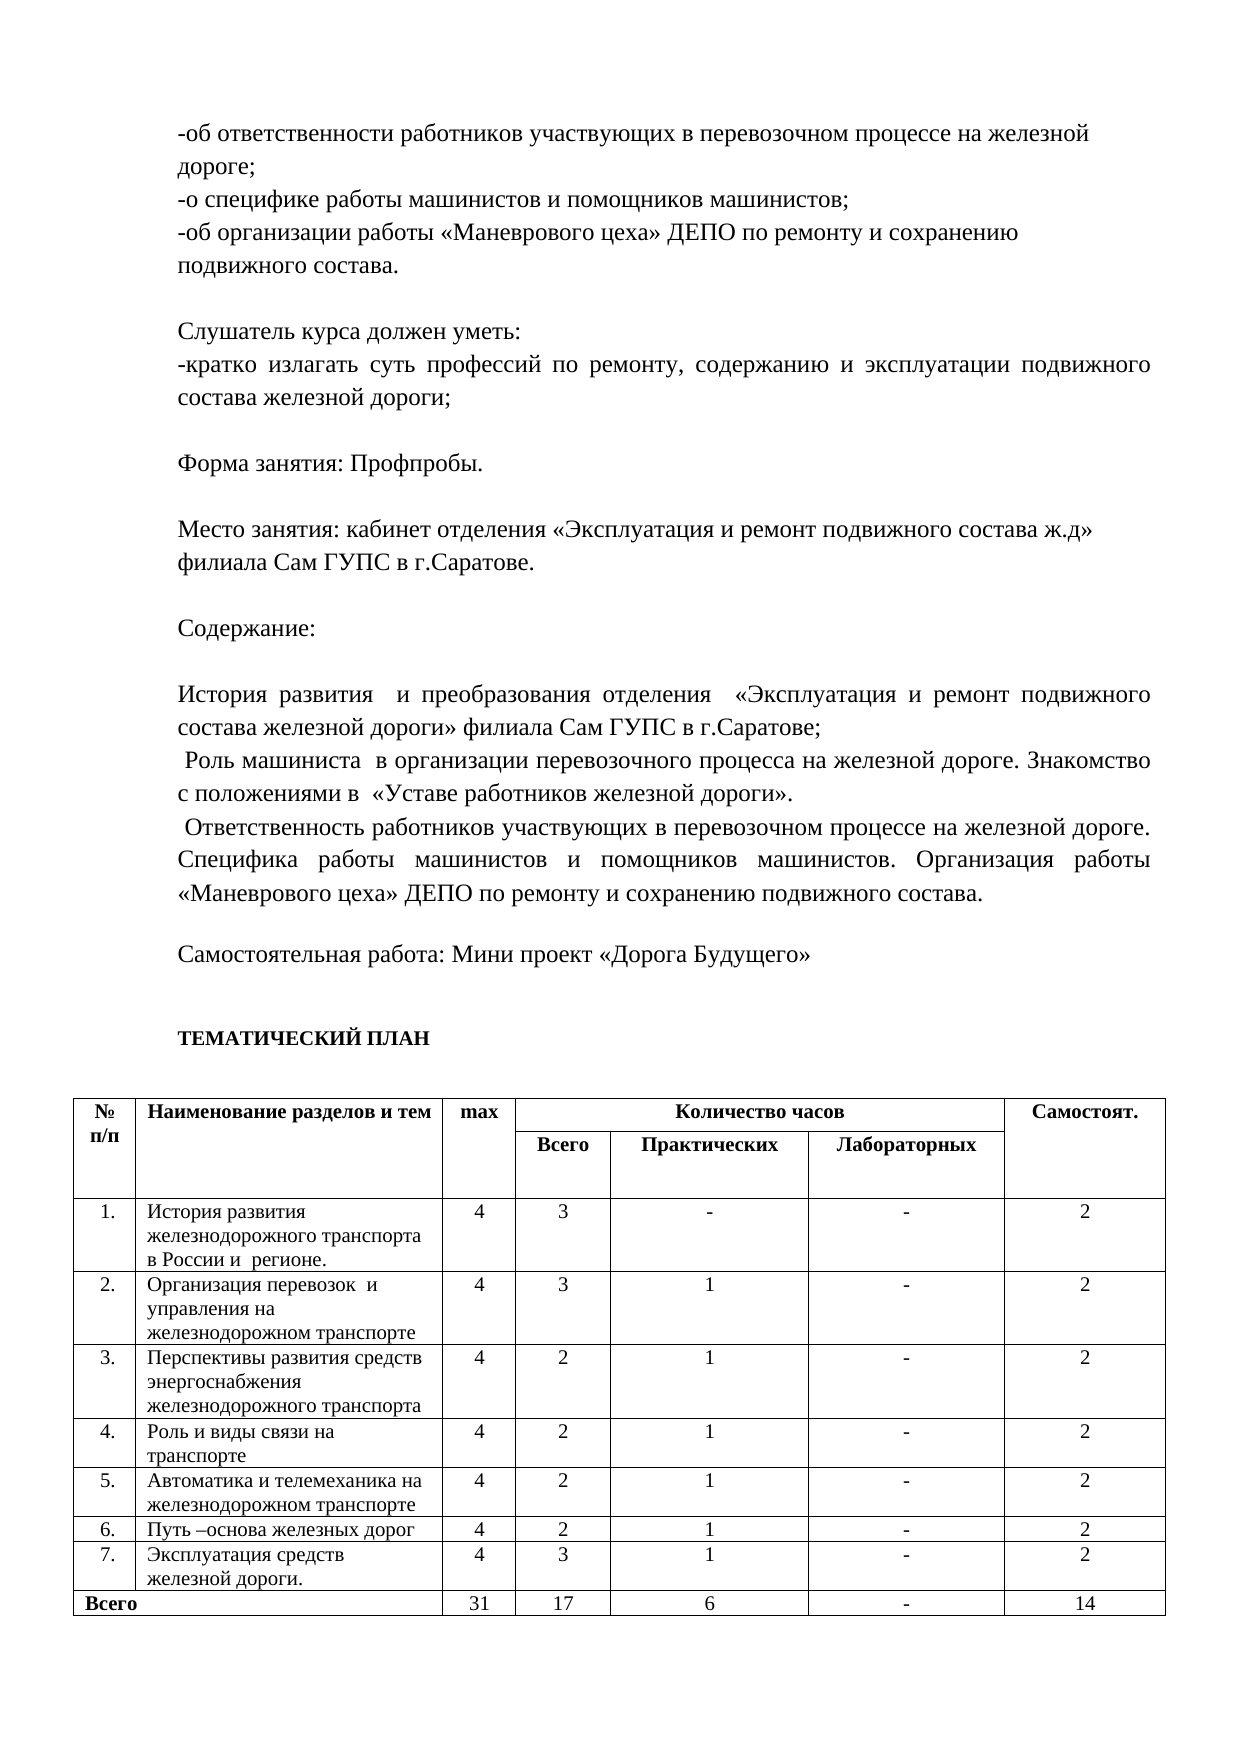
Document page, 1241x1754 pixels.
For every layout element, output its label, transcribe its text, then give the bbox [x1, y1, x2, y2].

table_cell 2 [516, 1419, 610, 1467]
table_cell 4 [443, 1199, 515, 1271]
text Роль машиниста в организации перевозочного процесса на железной дороге. Знакомство с положениями в «Уставе работников железной дороги». [177, 746, 1152, 807]
table_cell [74, 1345, 135, 1417]
table_cell Практических [611, 1132, 808, 1198]
text ТЕМАТИЧЕСКИЙ ПЛАН [177, 1026, 1152, 1050]
table_cell 1 [611, 1468, 808, 1516]
table_cell 4 [443, 1468, 515, 1516]
table_cell - [809, 1272, 1004, 1344]
table_cell Перспективы развития средств энергоснабжения железнодорожного транспорта [136, 1345, 442, 1417]
table_cell 1 [611, 1345, 808, 1417]
table_header max [443, 1099, 515, 1198]
table_cell 2 [1005, 1272, 1165, 1344]
table_cell Эксплуатация средств железной дороги. [136, 1542, 442, 1590]
table_cell 4 [443, 1419, 515, 1467]
table_cell Всего [74, 1591, 442, 1615]
table_cell Всего [516, 1132, 610, 1198]
table_cell Роль и виды связи на транспорте [136, 1419, 442, 1467]
table_cell Автоматика и телемеханика на железнодорожном транспорте [136, 1468, 442, 1516]
text -о специфике работы машинистов и помощников машинистов; [177, 184, 1152, 213]
text Самостоятельная работа: Мини проект «Дорога Будущего» [177, 939, 1152, 968]
table_cell 2 [1005, 1468, 1165, 1516]
table_cell [74, 1517, 135, 1541]
text История развития и преобразования отделения «Эксплуатация и ремонт подвижного состава железной дороги» филиала Сам ГУПС в г.Саратове; [177, 679, 1152, 741]
table_cell 2 [516, 1517, 610, 1541]
table_cell Лабораторных [809, 1132, 1004, 1198]
table_cell [74, 1468, 135, 1516]
table_cell Путь –основа железных дорог [136, 1517, 442, 1541]
table_header № п/п [74, 1099, 135, 1198]
table_cell 3 [516, 1199, 610, 1271]
table_cell - [809, 1591, 1004, 1615]
text -об организации работы «Маневрового цеха» ДЕПО по ремонту и сохранению подвижного состава. [177, 217, 1152, 279]
table_cell 1 [611, 1517, 808, 1541]
text Слушатель курса должен уметь: [177, 316, 1152, 345]
table_cell 4 [443, 1542, 515, 1590]
table_cell 3 [516, 1542, 610, 1590]
table_cell [74, 1272, 135, 1344]
text Форма занятия: Профпробы. [177, 448, 1152, 477]
table_cell 1 [611, 1542, 808, 1590]
table_cell [74, 1542, 135, 1590]
table_cell 1 [611, 1272, 808, 1344]
table_cell 4 [443, 1345, 515, 1417]
table_header Количество часов [516, 1099, 1004, 1131]
table_cell - [809, 1199, 1004, 1271]
table_cell - [611, 1199, 808, 1271]
table_cell 2 [1005, 1517, 1165, 1541]
table_cell 2 [516, 1468, 610, 1516]
table_cell - [809, 1517, 1004, 1541]
table_cell 17 [516, 1591, 610, 1615]
table_header Самостоят. [1005, 1099, 1165, 1198]
table_cell 2 [1005, 1542, 1165, 1590]
table_cell История развития железнодорожного транспорта в России и регионе. [136, 1199, 442, 1271]
text Ответственность работников участвующих в перевозочном процессе на железной дороге. Специфика работы машинистов и помощников машинистов. Организация работы «Маневрового цеха» ДЕПО по ремонту и сохранению подвижного состава. [177, 812, 1152, 906]
table_cell - [809, 1542, 1004, 1590]
table_header Наименование разделов и тем [136, 1099, 442, 1198]
text -об ответственности работников участвующих в перевозочном процессе на железной дороге; [177, 118, 1152, 180]
table_cell 2 [1005, 1199, 1165, 1271]
text Место занятия: кабинет отделения «Эксплуатация и ремонт подвижного состава ж.д» филиала Сам ГУПС в г.Саратове. [177, 514, 1152, 576]
table_cell 3 [516, 1272, 610, 1344]
table_cell [74, 1199, 135, 1271]
table_cell [74, 1419, 135, 1467]
table_cell - [809, 1468, 1004, 1516]
text Содержание: [177, 613, 1152, 642]
table_cell 4 [443, 1272, 515, 1344]
table_cell 2 [1005, 1419, 1165, 1467]
table_cell 2 [1005, 1345, 1165, 1417]
table_cell 6 [611, 1591, 808, 1615]
table_cell - [809, 1345, 1004, 1417]
table_cell Организация перевозок и управления на железнодорожном транспорте [136, 1272, 442, 1344]
table_cell 14 [1005, 1591, 1165, 1615]
table_cell 4 [443, 1517, 515, 1541]
table_cell 31 [443, 1591, 515, 1615]
text -кратко излагать суть профессий по ремонту, содержанию и эксплуатации подвижного состава железной дороги; [177, 349, 1152, 411]
table_cell 1 [611, 1419, 808, 1467]
table_cell - [809, 1419, 1004, 1467]
table_cell 2 [516, 1345, 610, 1417]
